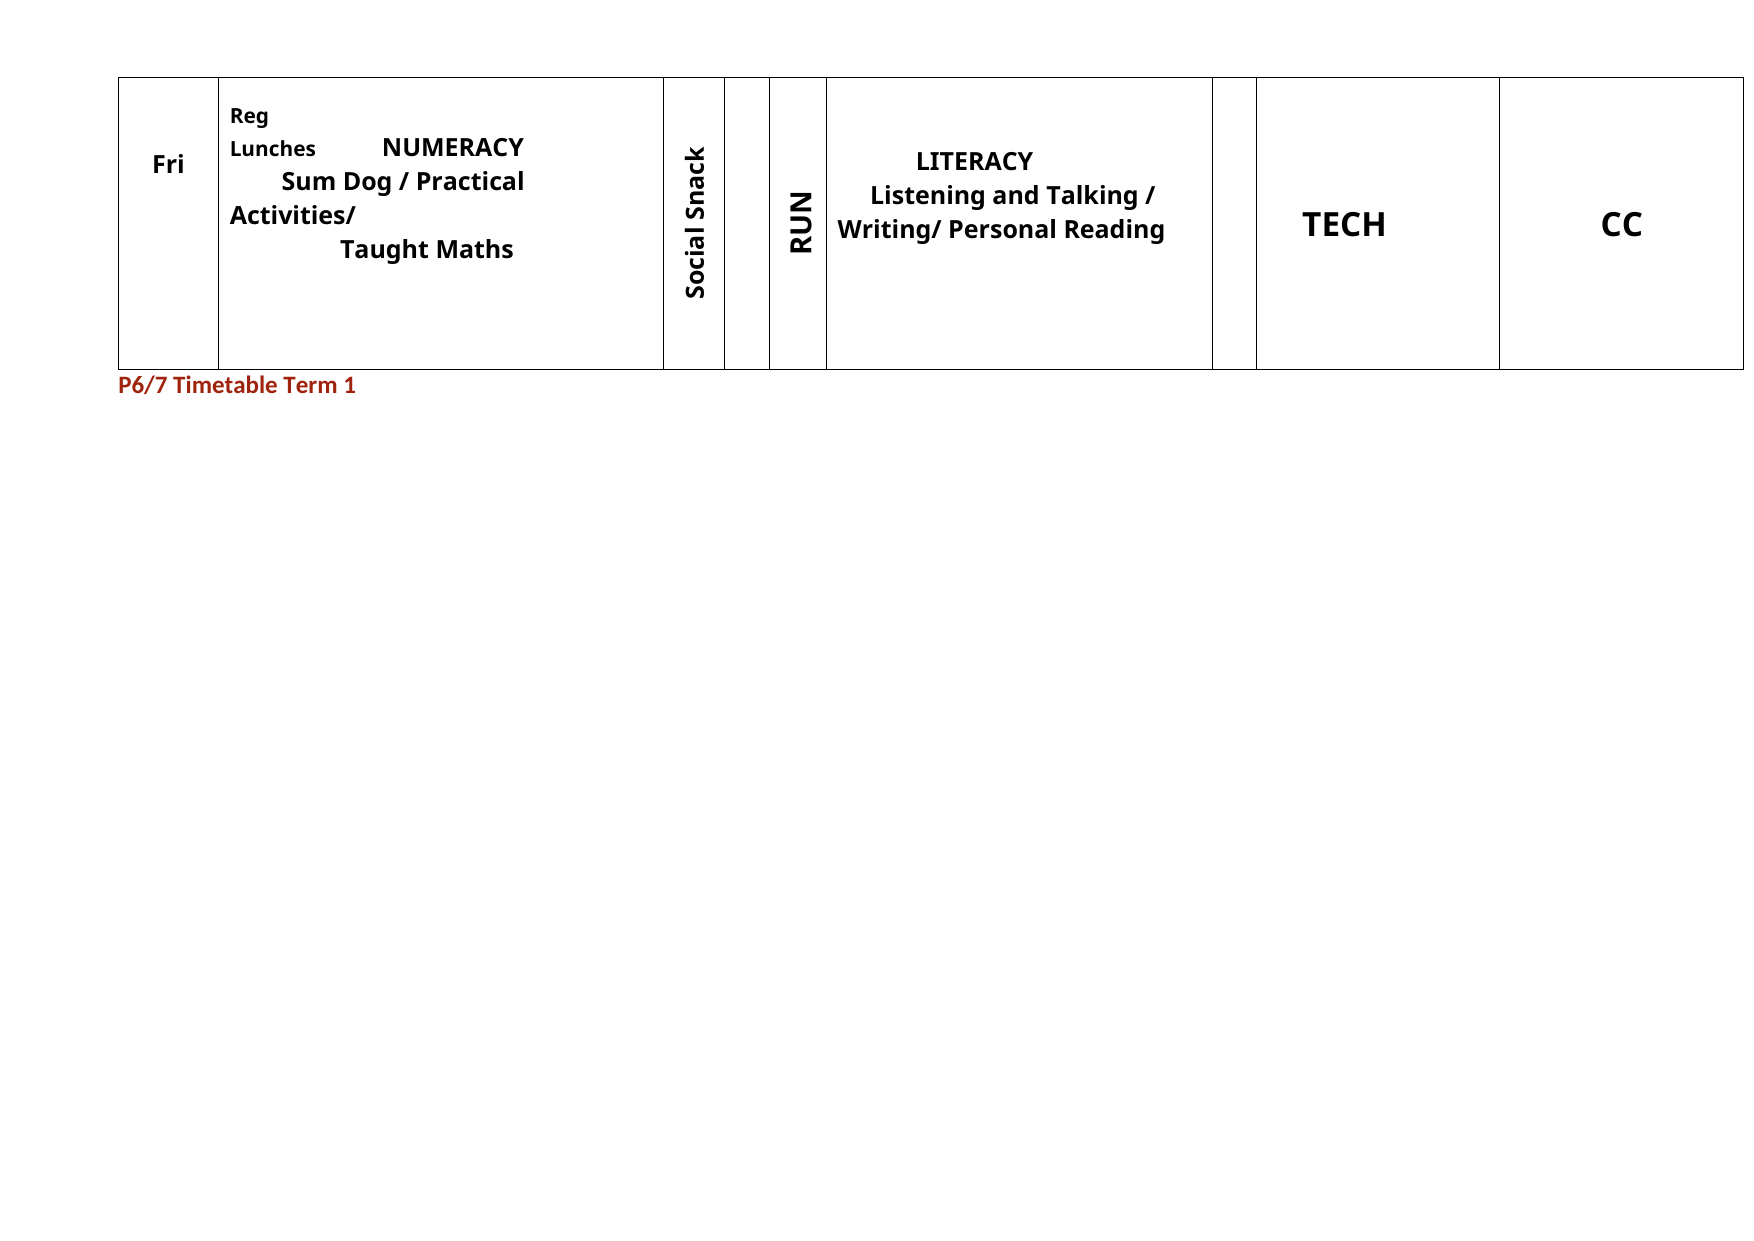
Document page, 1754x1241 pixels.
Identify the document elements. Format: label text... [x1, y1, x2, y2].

table_cell Reg Lunches NUMERACY Sum Dog / Practical Activities/ Taught Maths [219, 78, 663, 368]
table_cell LITERACY Listening and Talking / Writing/ Personal Reading [827, 78, 1212, 368]
table_cell Fri [119, 78, 218, 368]
text P6/7 Timetable Term 1 [118, 370, 1636, 400]
table_cell RUN [770, 78, 826, 368]
table_cell TECH [1257, 78, 1499, 368]
table_cell Social Snack [664, 78, 724, 368]
table_cell CC [1500, 78, 1743, 368]
